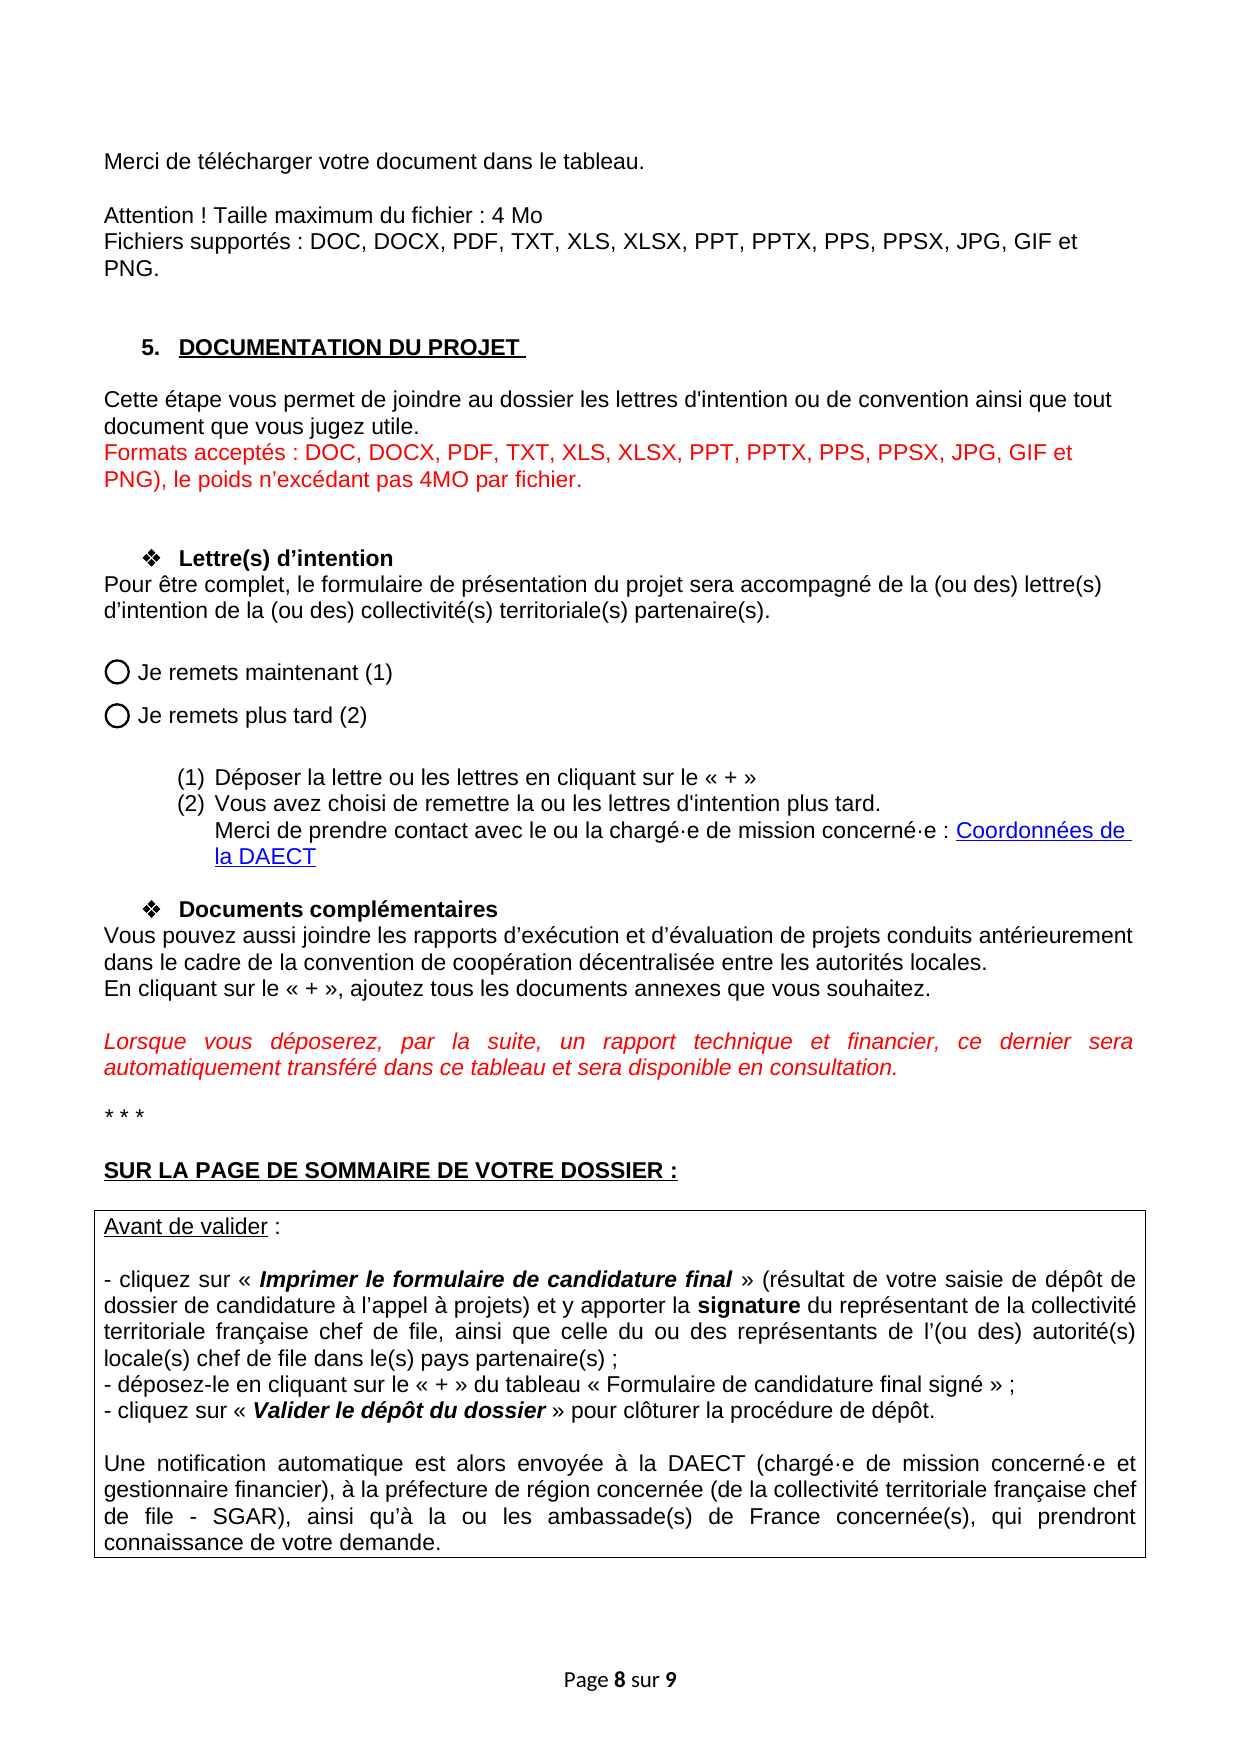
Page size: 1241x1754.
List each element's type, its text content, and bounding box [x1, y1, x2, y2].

text Avant de valider : [95, 1211, 1145, 1239]
list DOCUMENTATION DU PROJET [141, 334, 1137, 360]
list Lettre(s) d’intention [141, 544, 1137, 571]
text Attention ! Taille maximum du fichier : 4 Mo [103, 202, 1137, 228]
text SUR LA PAGE DE SOMMAIRE DE VOTRE DOSSIER : [103, 1157, 1137, 1183]
text En cliquant sur le « + », ajoutez tous les documents annexes que vous souhaitez. [103, 975, 1137, 1001]
text Une notification automatique est alors envoyée à la DAECT (chargé·e de mission concerné·e et gestionnaire financier), à la préfecture de région concernée (de la collectivité territoriale française chef de file - SGAR), ainsi qu’à la ou les ambassade(s) de France concernée(s), qui prendront connaissance de votre demande. [95, 1447, 1145, 1557]
text - cliquez sur « Imprimer le formulaire de candidature final » (résultat de votre saisie de dépôt de dossier de candidature à l’appel à projets) et y apporter la signature du représentant de la collectivité territoriale française chef de file, ainsi que celle du ou des représentants de l’(ou des) autorité(s) locale(s) chef de file dans le(s) pays partenaire(s) ; [103, 1266, 1137, 1371]
text - déposez-le en cliquant sur le « + » du tableau « Formulaire de candidature final signé » ; [103, 1371, 1137, 1397]
text * * * [103, 1104, 1137, 1131]
text - cliquez sur « Valider le dépôt du dossier » pour clôturer la procédure de dépôt. [103, 1397, 1137, 1424]
text Lorsque vous déposerez, par la suite, un rapport technique et financier, ce dernier sera automatiquement transféré dans ce tableau et sera disponible en consultation. [103, 1028, 1137, 1080]
text Fichiers supportés : DOC, DOCX, PDF, TXT, XLS, XLSX, PPT, PPTX, PPS, PPSX, JPG, GIF et PNG. [103, 228, 1137, 281]
text Vous pouvez aussi joindre les rapports d’exécution et d’évaluation de projets conduits antérieurement dans le cadre de la convention de coopération décentralisée entre les autorités locales. [103, 922, 1137, 975]
list Vous avez choisi de remettre la ou les lettres d'intention plus tard. Merci de prendre contact avec le ou la chargé·e de mission concerné·e : Coordonnées de la DAECT [177, 790, 1137, 869]
text Formats acceptés : DOC, DOCX, PDF, TXT, XLS, XLSX, PPT, PPTX, PPS, PPSX, JPG, GIF et PNG), le poids n’excédant pas 4MO par fichier. [103, 439, 1137, 492]
text Cette étape vous permet de joindre au dossier les lettres d'intention ou de convention ainsi que tout document que vous jugez utile. [103, 386, 1137, 439]
text Pour être complet, le formulaire de présentation du projet sera accompagné de la (ou des) lettre(s) d’intention de la (ou des) collectivité(s) territoriale(s) partenaire(s). [103, 571, 1137, 624]
list Déposer la lettre ou les lettres en cliquant sur le « + » [177, 764, 1137, 790]
list Documents complémentaires [141, 896, 1137, 922]
text Merci de télécharger votre document dans le tableau. [103, 148, 1137, 202]
